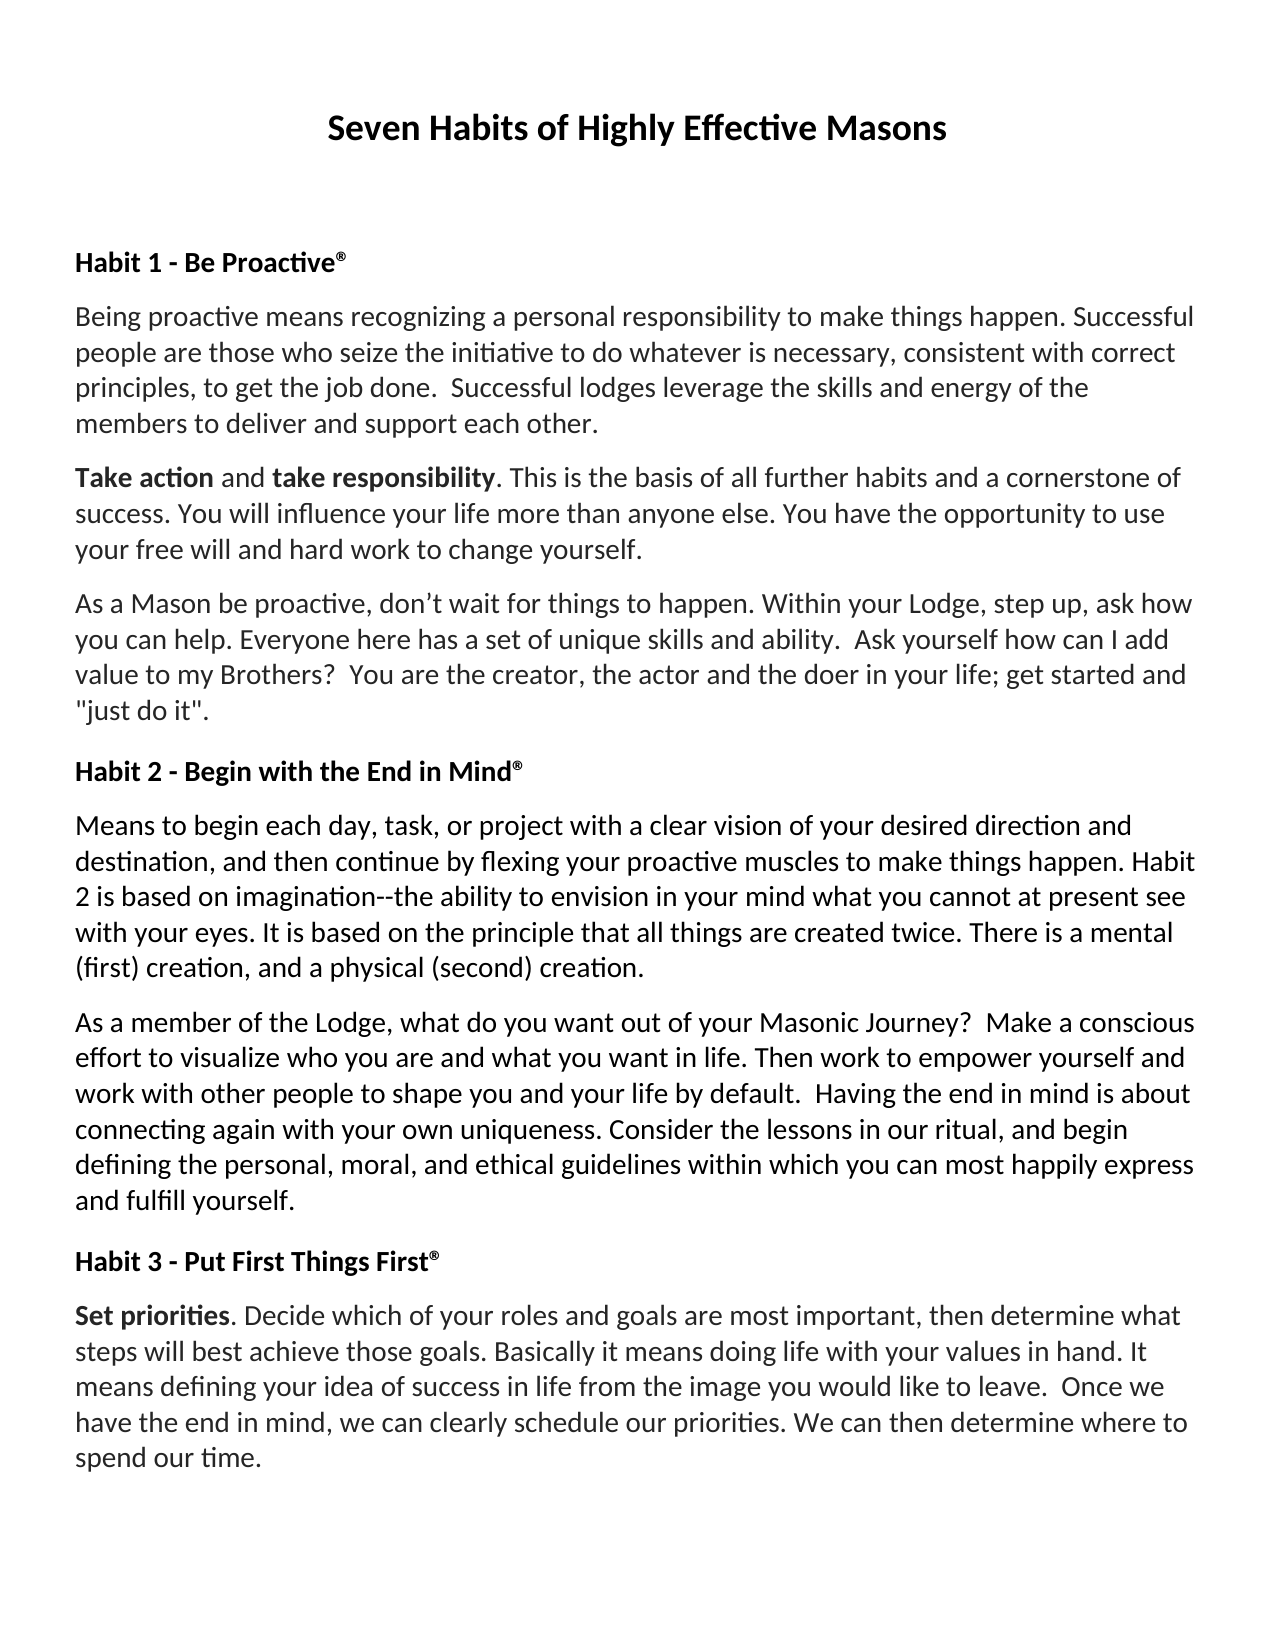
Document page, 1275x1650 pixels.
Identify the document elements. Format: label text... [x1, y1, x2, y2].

text Habit 3 - Put First Things First® [75, 1243, 1200, 1278]
text Take action and take responsibility. This is the basis of all further habits and a cornerstone of success. You will influence your life more than anyone else. You have the opportunity to use your free will and hard work to change yourself. [75, 459, 1200, 566]
text Set priorities. Decide which of your roles and goals are most important, then determine what steps will best achieve those goals. Basically it means doing life with your values in hand. It means defining your idea of success in life from the image you would like to leave. Once we have the end in mind, we can clearly schedule our priorities. We can then determine where to spend our time. [75, 1297, 1200, 1475]
text As a Mason be proactive, don’t wait for things to happen. Within your Lodge, step up, ask how you can help. Everyone here has a set of unique skills and ability. Ask yourself how can I add value to my Brothers? You are the creator, the actor and the doer in your life; get started and "just do it". [75, 585, 1200, 728]
text Means to begin each day, task, or project with a clear vision of your desired direction and destination, and then continue by flexing your proactive muscles to make things happen. Habit 2 is based on imagination--the ability to envision in your mind what you cannot at present see with your eyes. It is based on the principle that all things are created twice. There is a mental (first) creation, and a physical (second) creation. [75, 807, 1200, 985]
text Habit 1 - Be Proactive® [75, 244, 1200, 279]
text Being proactive means recognizing a personal responsibility to make things happen. Successful people are those who seize the initiative to do whatever is necessary, consistent with correct principles, to get the job done. Successful lodges leverage the skills and energy of the members to deliver and support each other. [75, 298, 1200, 441]
text Habit 2 - Begin with the End in Mind® [75, 753, 1200, 788]
text As a member of the Lodge, what do you want out of your Masonic Journey? Make a conscious effort to visualize who you are and what you want in life. Then work to empower yourself and work with other people to shape you and your life by default. Having the end in mind is about connecting again with your own uniqueness. Consider the lessons in our ritual, and begin defining the personal, moral, and ethical guidelines within which you can most happily express and fulfill yourself. [75, 1004, 1200, 1218]
